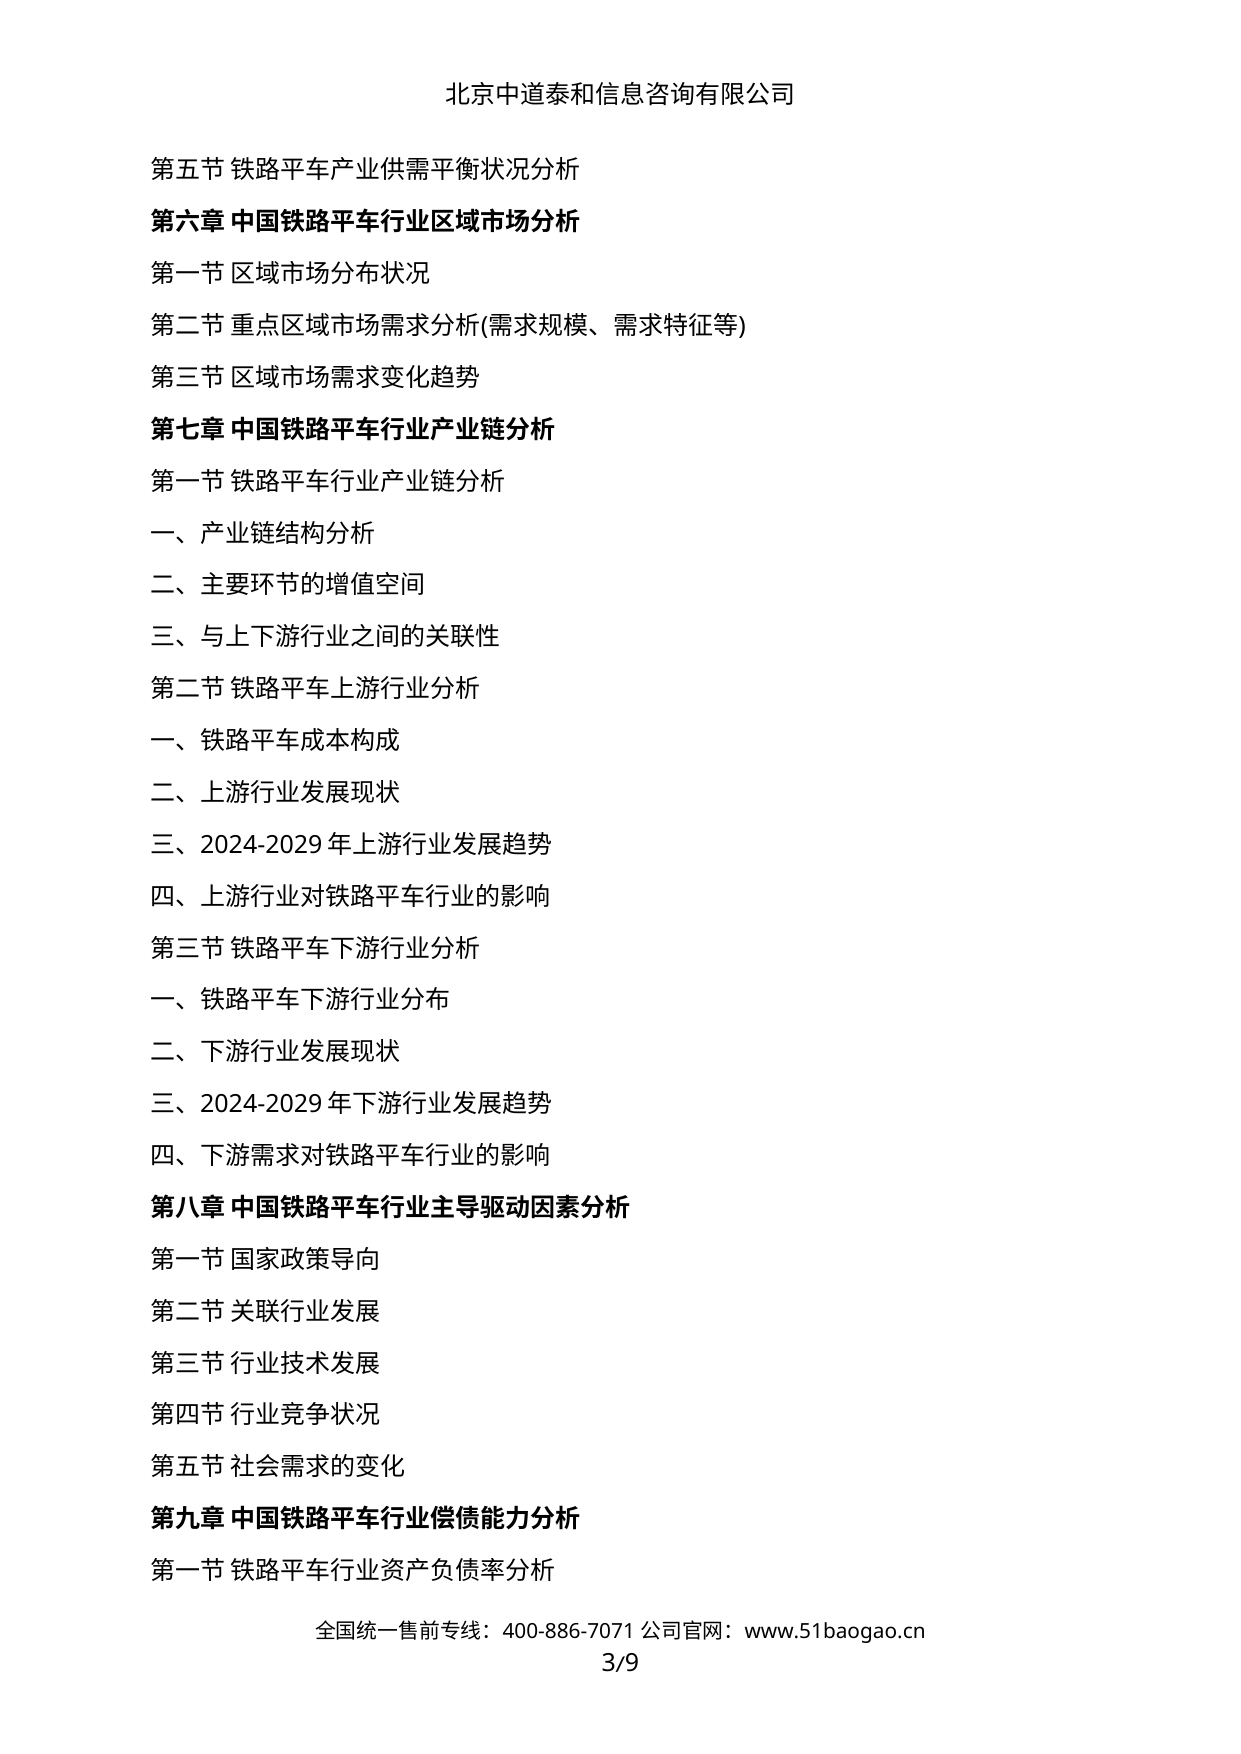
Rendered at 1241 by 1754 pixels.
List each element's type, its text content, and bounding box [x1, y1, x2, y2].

text 二、下游行业发展现状 [150, 1032, 1090, 1068]
text 四、下游需求对铁路平车行业的影响 [150, 1136, 1090, 1172]
text 二、上游行业发展现状 [150, 772, 1090, 809]
text 一、铁路平车成本构成 [150, 721, 1090, 757]
text 第一节 国家政策导向 [150, 1239, 1090, 1276]
text 第七章 中国铁路平车行业产业链分析 [150, 409, 1090, 446]
text 第二节 关联行业发展 [150, 1291, 1090, 1327]
text 二、主要环节的增值空间 [150, 565, 1090, 601]
text 第五节 铁路平车产业供需平衡状况分析 [150, 150, 1090, 186]
text 一、产业链结构分析 [150, 513, 1090, 549]
text 第一节 铁路平车行业资产负债率分析 [150, 1551, 1090, 1587]
text 四、上游行业对铁路平车行业的影响 [150, 876, 1090, 912]
text 第六章 中国铁路平车行业区域市场分析 [150, 202, 1090, 238]
text 第二节 铁路平车上游行业分析 [150, 669, 1090, 705]
text 第二节 重点区域市场需求分析(需求规模、需求特征等) [150, 306, 1090, 342]
text 第一节 铁路平车行业产业链分析 [150, 461, 1090, 497]
text 三、2024-2029年上游行业发展趋势 [150, 824, 1090, 861]
text 一、铁路平车下游行业分布 [150, 980, 1090, 1016]
text 三、2024-2029年下游行业发展趋势 [150, 1084, 1090, 1120]
text 第五节 社会需求的变化 [150, 1447, 1090, 1483]
text 第一节 区域市场分布状况 [150, 254, 1090, 290]
text 三、与上下游行业之间的关联性 [150, 617, 1090, 653]
text 第三节 铁路平车下游行业分析 [150, 928, 1090, 964]
text 第三节 区域市场需求变化趋势 [150, 357, 1090, 394]
text 第三节 行业技术发展 [150, 1343, 1090, 1379]
text 第八章 中国铁路平车行业主导驱动因素分析 [150, 1187, 1090, 1224]
text 第四节 行业竞争状况 [150, 1395, 1090, 1431]
text 第九章 中国铁路平车行业偿债能力分析 [150, 1499, 1090, 1535]
